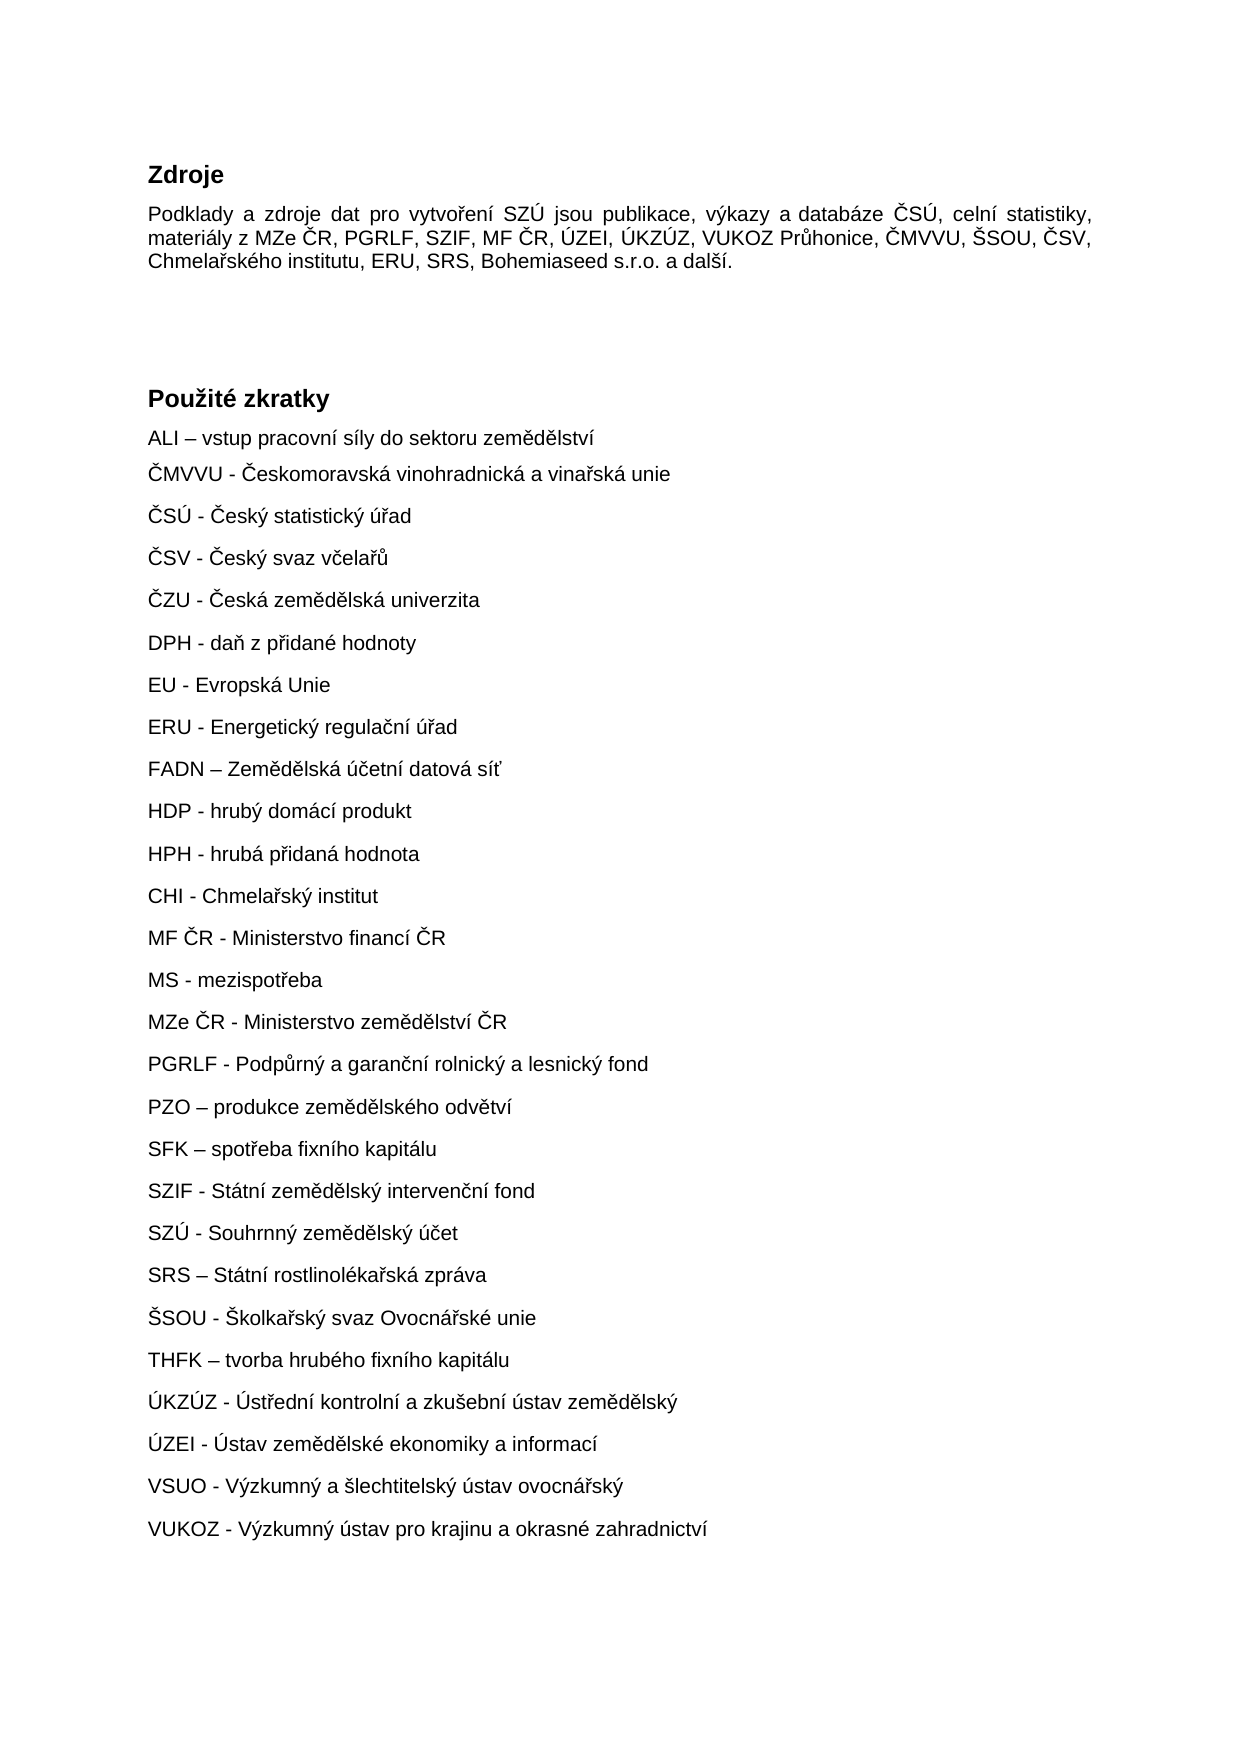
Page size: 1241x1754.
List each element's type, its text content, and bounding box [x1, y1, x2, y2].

text SZÚ - Souhrnný zemědělský účet [148, 1221, 1093, 1245]
text ČSV - Český svaz včelařů [148, 546, 1093, 570]
text ÚZEI - Ústav zemědělské ekonomiky a informací [148, 1432, 1093, 1456]
text PGRLF - Podpůrný a garanční rolnický a lesnický fond [148, 1052, 1093, 1076]
text Použité zkratky [148, 384, 1093, 413]
text VSUO - Výzkumný a šlechtitelský ústav ovocnářský [148, 1474, 1093, 1498]
text Podklady a zdroje dat pro vytvoření SZÚ jsou publikace, výkazy a databáze ČSÚ, celní statistiky, materiály z MZe ČR, PGRLF, SZIF, MF ČR, ÚZEI, ÚKZÚZ, VUKOZ Průhonice, ČMVVU, ŠSOU, ČSV, Chmelařského institutu, ERU, SRS, Bohemiaseed s.r.o. a další. [148, 201, 1093, 273]
text ERU - Energetický regulační úřad [148, 715, 1093, 739]
text ČZU - Česká zemědělská univerzita [148, 588, 1093, 612]
text MF ČR - Ministerstvo financí ČR [148, 926, 1093, 950]
text ALI – vstup pracovní síly do sektoru zemědělství [148, 426, 1093, 450]
text ŠSOU - Školkařský svaz Ovocnářské unie [148, 1305, 1093, 1329]
text EU - Evropská Unie [148, 673, 1093, 697]
text MZe ČR - Ministerstvo zemědělství ČR [148, 1010, 1093, 1034]
text SZIF - Státní zemědělský intervenční fond [148, 1179, 1093, 1203]
subtitle Zdroje [148, 160, 1093, 189]
text THFK – tvorba hrubého fixního kapitálu [148, 1348, 1093, 1372]
text HDP - hrubý domácí produkt [148, 799, 1093, 823]
text ÚKZÚZ - Ústřední kontrolní a zkušební ústav zemědělský [148, 1390, 1093, 1414]
text FADN – Zemědělská účetní datová síť [148, 757, 1093, 781]
text CHI - Chmelařský institut [148, 883, 1093, 907]
text ČSÚ - Český statistický úřad [148, 504, 1093, 528]
text SFK – spotřeba fixního kapitálu [148, 1137, 1093, 1161]
text MS - mezispotřeba [148, 968, 1093, 992]
text DPH - daň z přidané hodnoty [148, 630, 1093, 654]
text HPH - hrubá přidaná hodnota [148, 841, 1093, 865]
text ČMVVU - Českomoravská vinohradnická a vinařská unie [148, 462, 1093, 486]
text PZO – produkce zemědělského odvětví [148, 1094, 1093, 1118]
text SRS – Státní rostlinolékařská zpráva [148, 1263, 1093, 1287]
text VUKOZ - Výzkumný ústav pro krajinu a okrasné zahradnictví [148, 1516, 1093, 1540]
